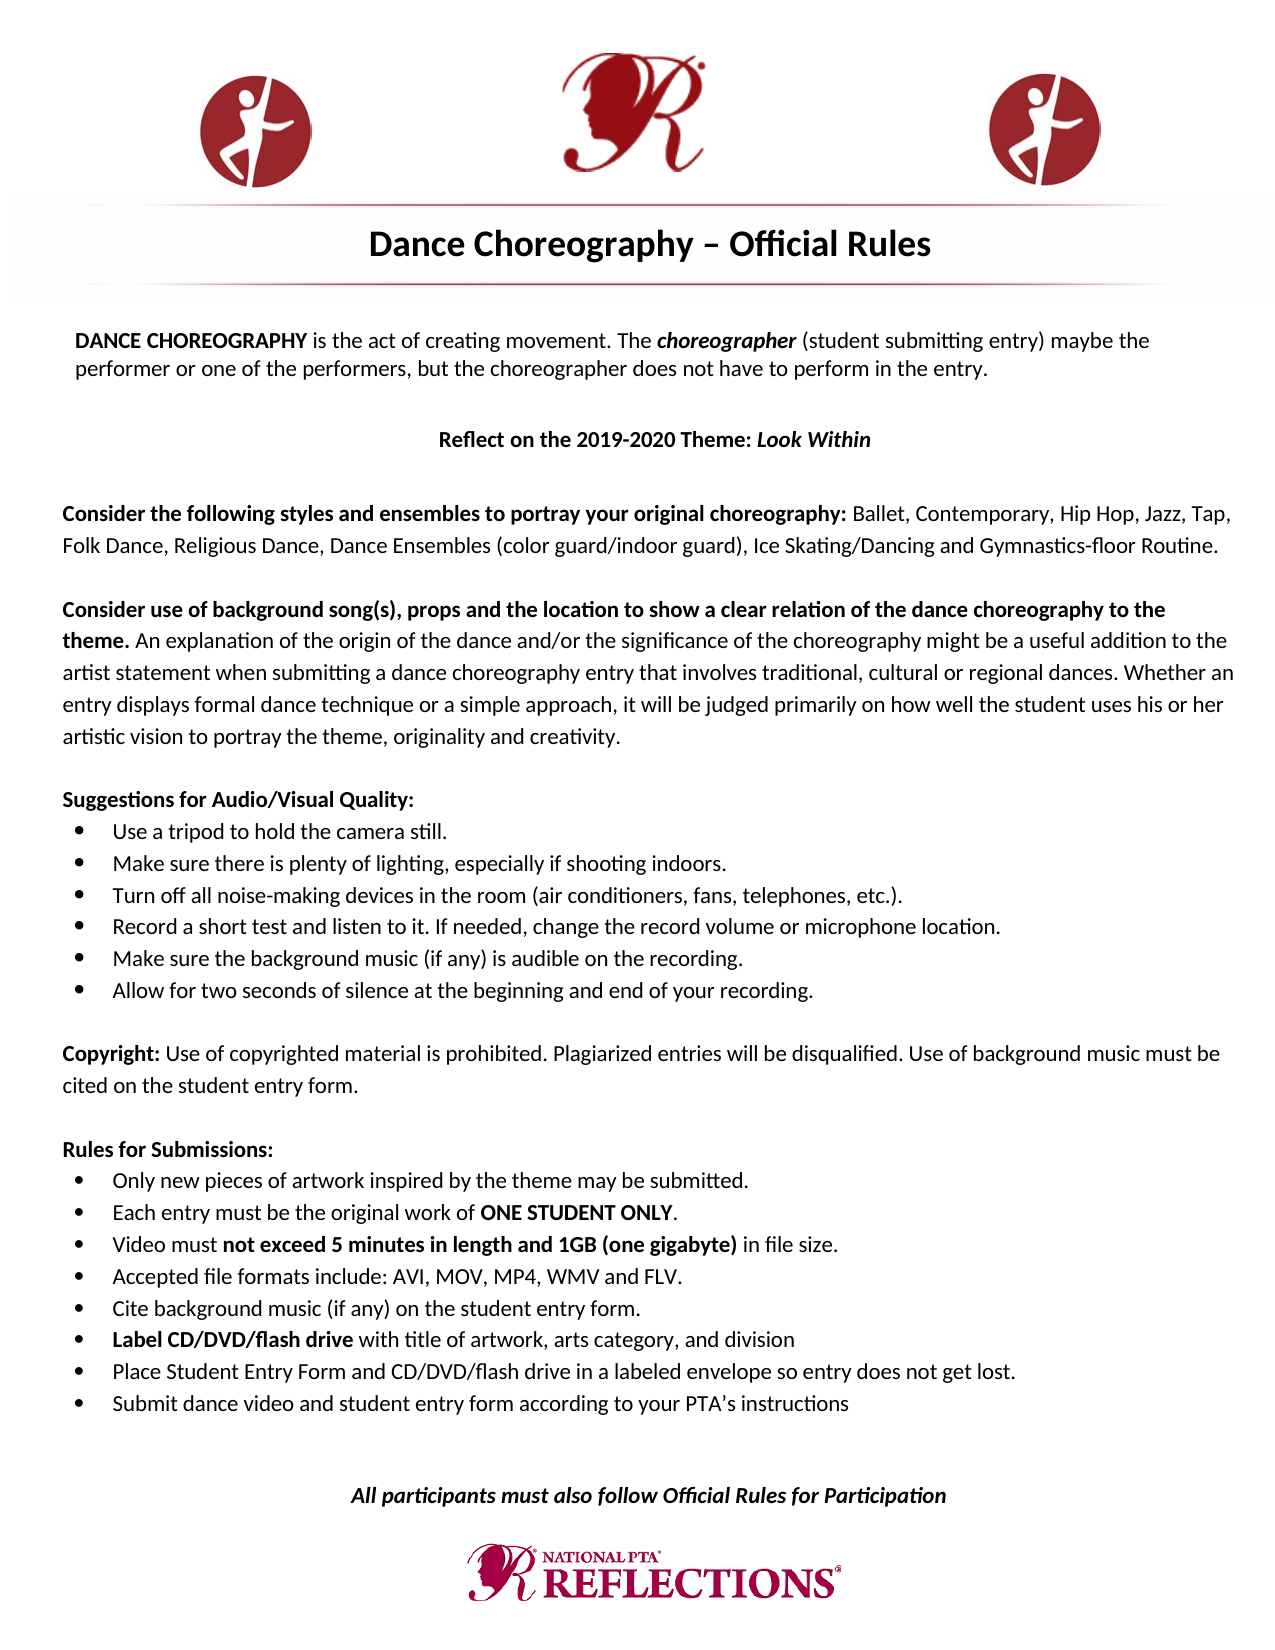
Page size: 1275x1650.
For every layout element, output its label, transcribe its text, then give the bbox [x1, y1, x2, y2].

text Reflect on the 2019-2020 Theme: Look Within [314, 425, 998, 453]
list Use a tripod to hold the camera still. [75, 814, 1237, 846]
list Make sure there is plenty of lighting, especially if shooting indoors. [75, 846, 1237, 878]
text Consider use of background song(s), props and the location to show a clear relation of the dance choreography to the theme. An explanation of the origin of the dance and/or the significance of the choreography might be a useful addition to the artist statement when submitting a dance choreography entry that involves traditional, cultural or regional dances. Whether an entry displays formal dance technique or a simple approach, it will be judged primarily on how well the student uses his or her artistic vision to portray the theme, originality and creativity. [62, 592, 1237, 751]
list Video must not exceed 5 minutes in length and 1GB (one gigabyte) in file size. [75, 1227, 1237, 1259]
list Place Student Entry Form and CD/DVD/flash drive in a labeled envelope so entry does not get lost. [75, 1354, 1237, 1386]
picture [12, 194, 1275, 302]
list Submit dance video and student entry form according to your PTA’s instructions [75, 1386, 1237, 1418]
list Turn off all noise-making devices in the room (air conditioners, fans, telephones, etc.). [75, 878, 1237, 909]
picture [988, 72, 1101, 186]
list Record a short test and listen to it. If needed, change the record volume or microphone location. [75, 909, 1237, 941]
list Make sure the background music (if any) is audible on the recording. [75, 941, 1237, 973]
text Copyright: Use of copyrighted material is prohibited. Plagiarized entries will be disqualified. Use of background music must be cited on the student entry form. [62, 1036, 1237, 1100]
picture [458, 1528, 842, 1601]
text Consider the following styles and ensembles to portray your original choreography: Ballet, Contemporary, Hip Hop, Jazz, Tap, Folk Dance, Religious Dance, Dance Ensembles (color guard/indoor guard), Ice Skating/Dancing and Gymnastics-floor Routine. [62, 496, 1237, 560]
text Suggestions for Audio/Visual Quality: [62, 782, 1237, 814]
picture [562, 53, 707, 172]
list Cite background music (if any) on the student entry form. [75, 1291, 1237, 1322]
list Label CD/DVD/flash drive with title of artwork, arts category, and division [75, 1322, 1237, 1354]
picture [199, 74, 312, 188]
list Accepted file formats include: AVI, MOV, MP4, WMV and FLV. [75, 1259, 1237, 1291]
text All participants must also follow Official Rules for Participation [62, 1481, 1237, 1509]
list Allow for two seconds of silence at the beginning and end of your recording. [75, 973, 1237, 1005]
text DANCE CHOREOGRAPHY is the act of creating movement. The choreographer (student submitting entry) maybe the performer or one of the performers, but the choreographer does not have to perform in the entry. [75, 326, 1219, 382]
text Rules for Submissions: [62, 1132, 1237, 1163]
list Each entry must be the original work of ONE STUDENT ONLY. [75, 1195, 1237, 1227]
list Only new pieces of artwork inspired by the theme may be submitted. [75, 1163, 1237, 1195]
